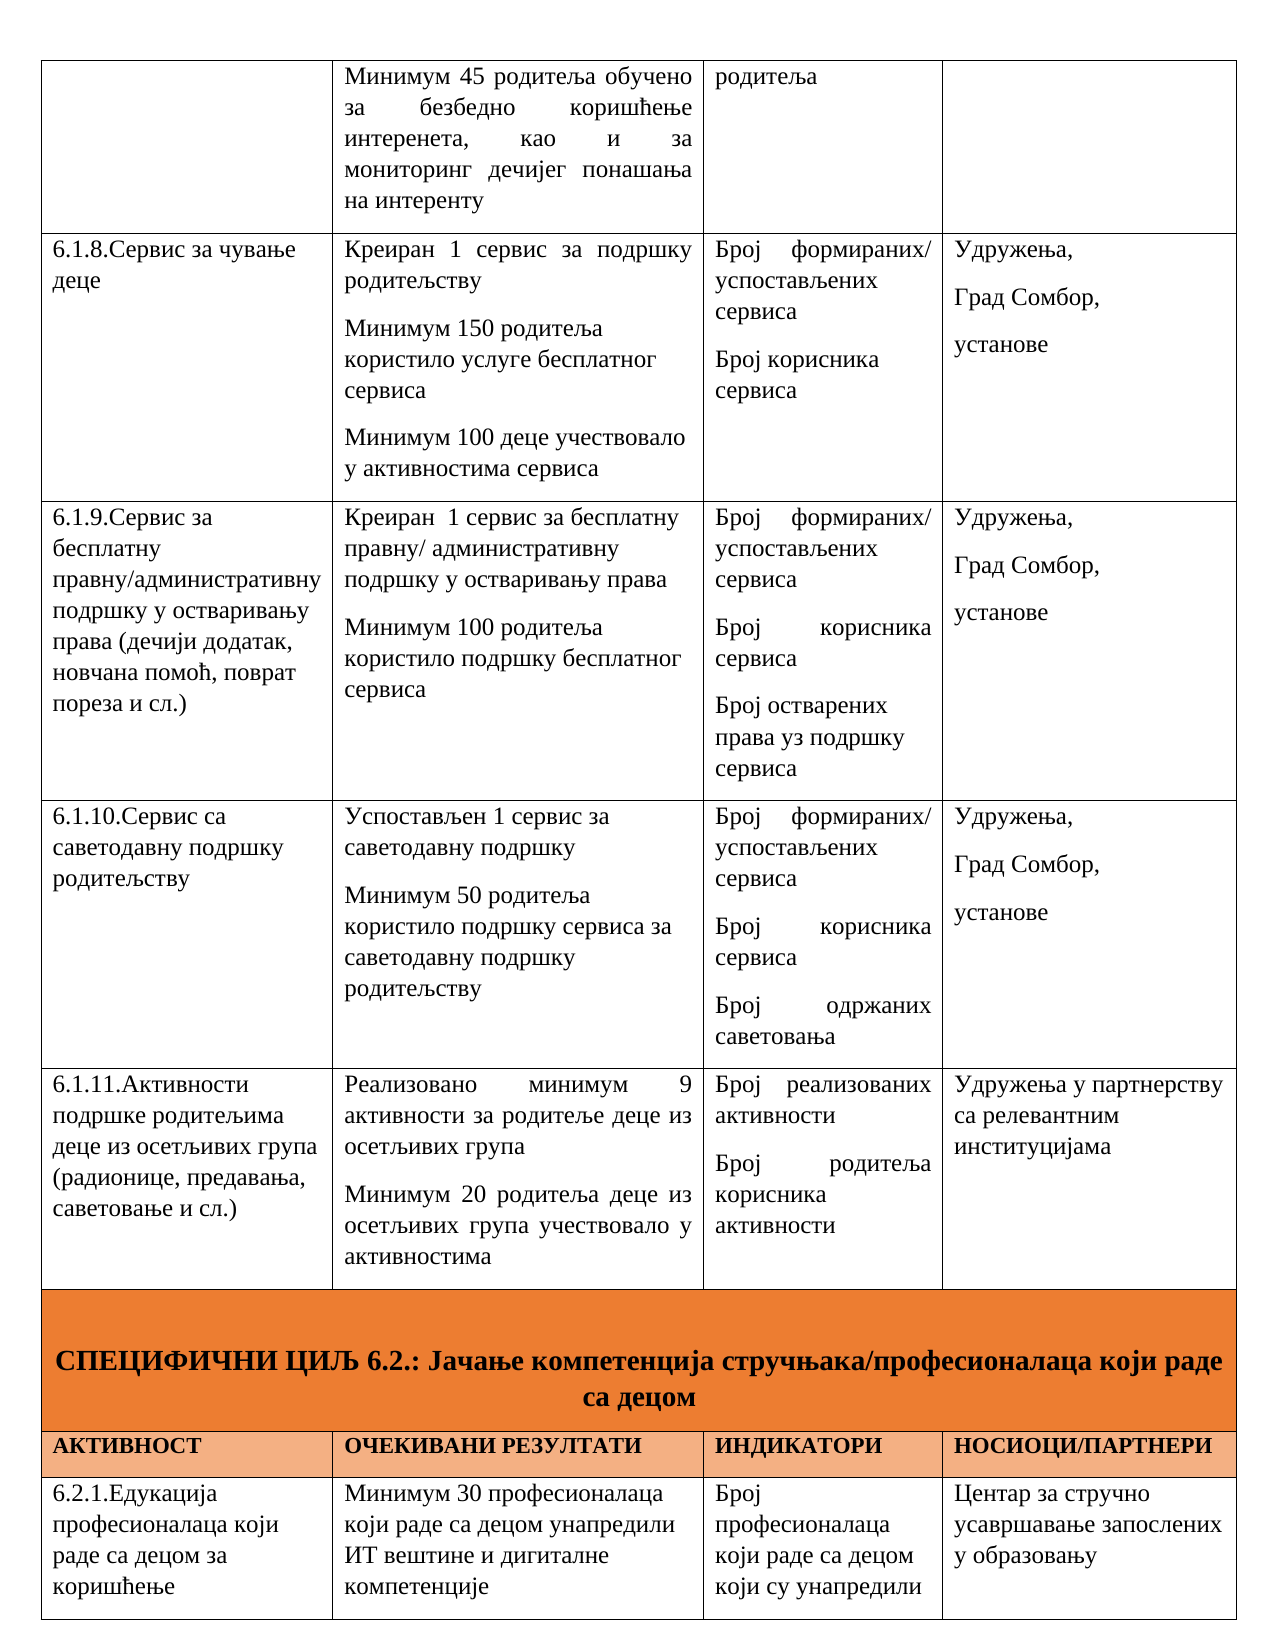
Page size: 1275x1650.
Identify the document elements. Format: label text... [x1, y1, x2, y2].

table_cell 6.1.9.Сервис за бесплатну правну/административну подршку у остваривању права (дечији додатак, новчана помоћ, поврат пореза и сл.) [42, 502, 332, 800]
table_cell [42, 61, 332, 233]
table_cell НОСИОЦИ/ПАРТНЕРИ [943, 1432, 1236, 1477]
table_cell СПЕЦИФИЧНИ ЦИЉ 6.2.: Јачање компетенција стручњака/професионалаца који раде са децом [42, 1290, 1236, 1431]
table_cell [704, 61, 942, 233]
table_cell ИНДИКАТОРИ [704, 1432, 942, 1477]
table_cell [943, 61, 1236, 233]
table_cell Удружења, Град Сомбор, установе [943, 502, 1236, 800]
table_cell Број реализованих активности Број родитеља корисника активности [704, 1069, 942, 1289]
table_cell Број формираних/ успостављених сервиса Број корисника сервиса Број одржаних саветовања [704, 801, 942, 1068]
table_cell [333, 1478, 703, 1619]
table_cell Успостављен 1 сервис за саветодавну подршку Минимум 50 родитеља користило подршку сервиса за саветодавну подршку родитељству [333, 801, 703, 1068]
table_cell Удружења, Град Сомбор, установе [943, 234, 1236, 501]
table_cell Удружења, Град Сомбор, установе [943, 801, 1236, 1068]
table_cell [333, 61, 703, 233]
table_cell АКТИВНОСТ [42, 1432, 332, 1477]
table_cell Креиран 1 сервис за бесплатну правну/ административну подршку у остваривању права Минимум 100 родитеља користило подршку бесплатног сервиса [333, 502, 703, 800]
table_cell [943, 1478, 1236, 1619]
table_cell Креиран 1 сервис за подршку родитељству Минимум 150 родитеља користило услуге бесплатног сервиса Минимум 100 деце учествовало у активностима сервиса [333, 234, 703, 501]
table_cell 6.1.8.Сервис за чување деце [42, 234, 332, 501]
table_cell Број формираних/ успостављених сервиса Број корисника сервиса [704, 234, 942, 501]
table_cell Реализовано минимум 9 активности за родитеље деце из осетљивих група Минимум 20 родитеља деце из осетљивих група учествовало у активностима [333, 1069, 703, 1289]
table_cell Удружења у партнерству са релевантним институцијама [943, 1069, 1236, 1289]
table_cell Број формираних/ успостављених сервиса Број корисника сервиса Број остварених права уз подршку сервиса [704, 502, 942, 800]
table_cell 6.1.10.Сервис са саветодавну подршку родитељству [42, 801, 332, 1068]
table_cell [704, 1478, 942, 1619]
table_cell 6.1.11.Активности подршке родитељима деце из осетљивих група (радионице, предавања, саветовање и сл.) [42, 1069, 332, 1289]
table_cell ОЧЕКИВАНИ РЕЗУЛТАТИ [333, 1432, 703, 1477]
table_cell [42, 1478, 332, 1619]
